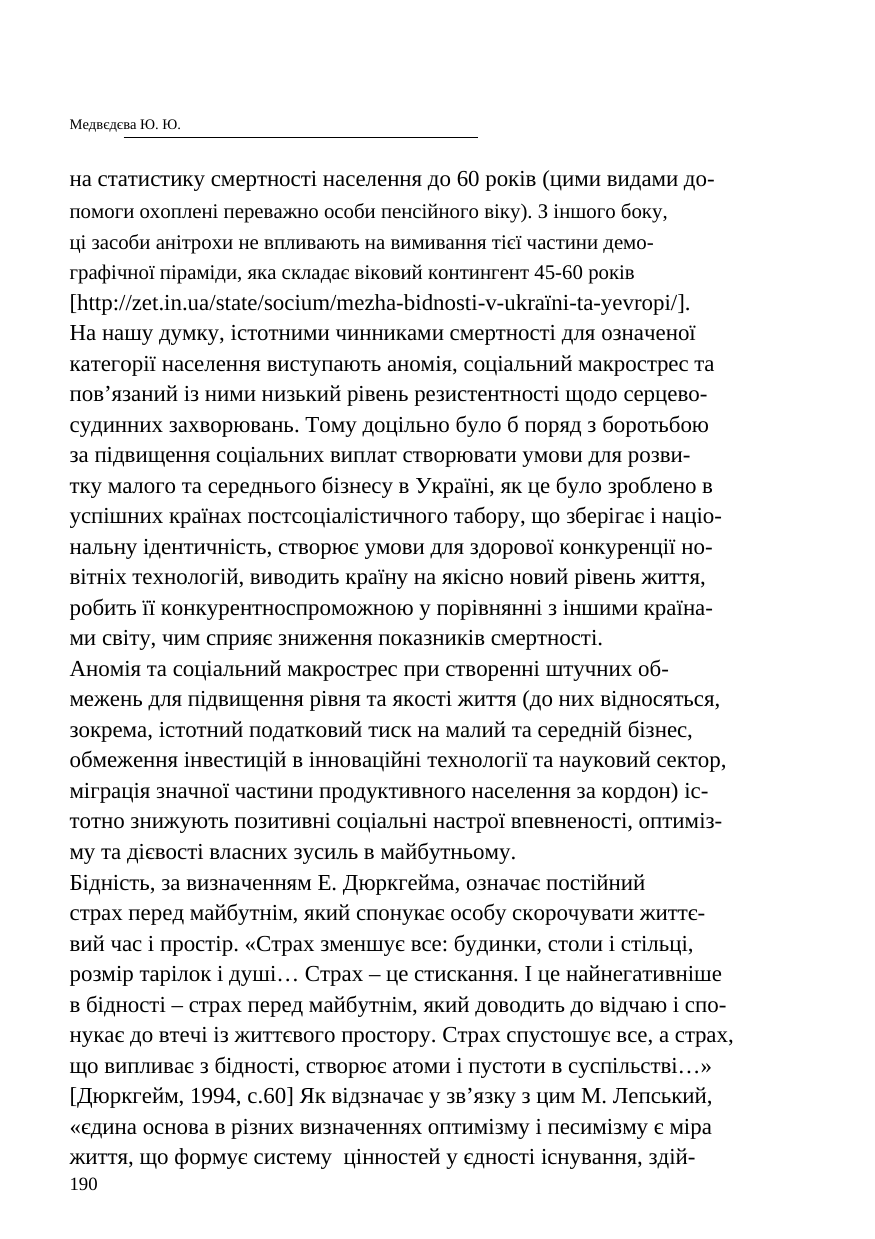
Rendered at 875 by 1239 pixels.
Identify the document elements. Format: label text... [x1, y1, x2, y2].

text розмір тарілок і душі… Страх – це стискання. І це найнегативніше [69, 957, 860, 988]
text в бідності – страх перед майбутнім, який доводить до відчаю і спо- [69, 988, 860, 1018]
text му та дієвості власних зусиль в майбутньому. [69, 835, 860, 866]
text вий час і простір. «Страх зменшує все: будинки, столи і стільці, [69, 927, 860, 957]
text життя, що формує систему цінностей у єдності існування, здій- [69, 1140, 860, 1171]
text страх перед майбутнім, який спонукає особу скорочувати життє- [69, 896, 860, 927]
text пов’язаний із ними низький рівень резистентності щодо серцево- [69, 377, 860, 408]
text вітніх технологій, виводить країну на якісно новий рівень життя, [69, 560, 860, 591]
text [Дюркгейм, 1994, с.60] Як відзначає у зв’язку з цим М. Лепський, [69, 1079, 860, 1110]
text на статистику смертності населення до 60 років (цими видами до- [69, 155, 860, 194]
text обмеження інвестицій в інноваційні технології та науковий сектор, [69, 743, 860, 774]
text нукає до втечі із життєвого простору. Страх спустошує все, а страх, [69, 1018, 860, 1049]
text Бідність, за визначенням Е. Дюркгейма, означає постійний [69, 866, 860, 896]
text графічної піраміди, яка складає віковий контингент 45-60 років [69, 255, 860, 286]
text ми світу, чим сприяє зниження показників смертності. [69, 621, 860, 652]
text межень для підвищення рівня та якості життя (до них відносяться, [69, 682, 860, 713]
text ці засоби анітрохи не впливають на вимивання тієї частини демо- [69, 225, 860, 255]
text Медвєдєва Ю. Ю. [69, 114, 860, 133]
text 190 [69, 1171, 860, 1196]
text категорії населення виступають аномія, соціальний макрострес та [69, 347, 860, 377]
text тотно знижують позитивні соціальні настрої впевненості, оптиміз- [69, 804, 860, 835]
text успішних країнах постсоціалістичного табору, що зберігає і націо- [69, 499, 860, 530]
text тку малого та середнього бізнесу в Україні, як це було зроблено в [69, 469, 860, 499]
text за підвищення соціальних виплат створювати умови для розви- [69, 438, 860, 469]
text «єдина основа в різних визначеннях оптимізму і песимізму є міра [69, 1110, 860, 1140]
text На нашу думку, істотними чинниками смертності для означеної [69, 316, 860, 347]
text судинних захворювань. Тому доцільно було б поряд з боротьбою [69, 408, 860, 438]
text що випливає з бідності, створює атоми і пустоти в суспільстві…» [69, 1049, 860, 1079]
text нальну ідентичність, створює умови для здорової конкуренції но- [69, 530, 860, 560]
text Аномія та соціальний макрострес при створенні штучних об- [69, 652, 860, 682]
text робить її конкурентноспроможною у порівнянні з іншими країна- [69, 591, 860, 621]
text міграція значної частини продуктивного населення за кордон) іс- [69, 774, 860, 804]
text зокрема, істотний податковий тиск на малий та середній бізнес, [69, 713, 860, 743]
text помоги охоплені переважно особи пенсійного віку). З іншого боку, [69, 194, 860, 225]
text [http://zet.in.ua/state/socium/mezha-bidnosti-v-ukraїni-ta-yevropi/]. [69, 286, 860, 316]
